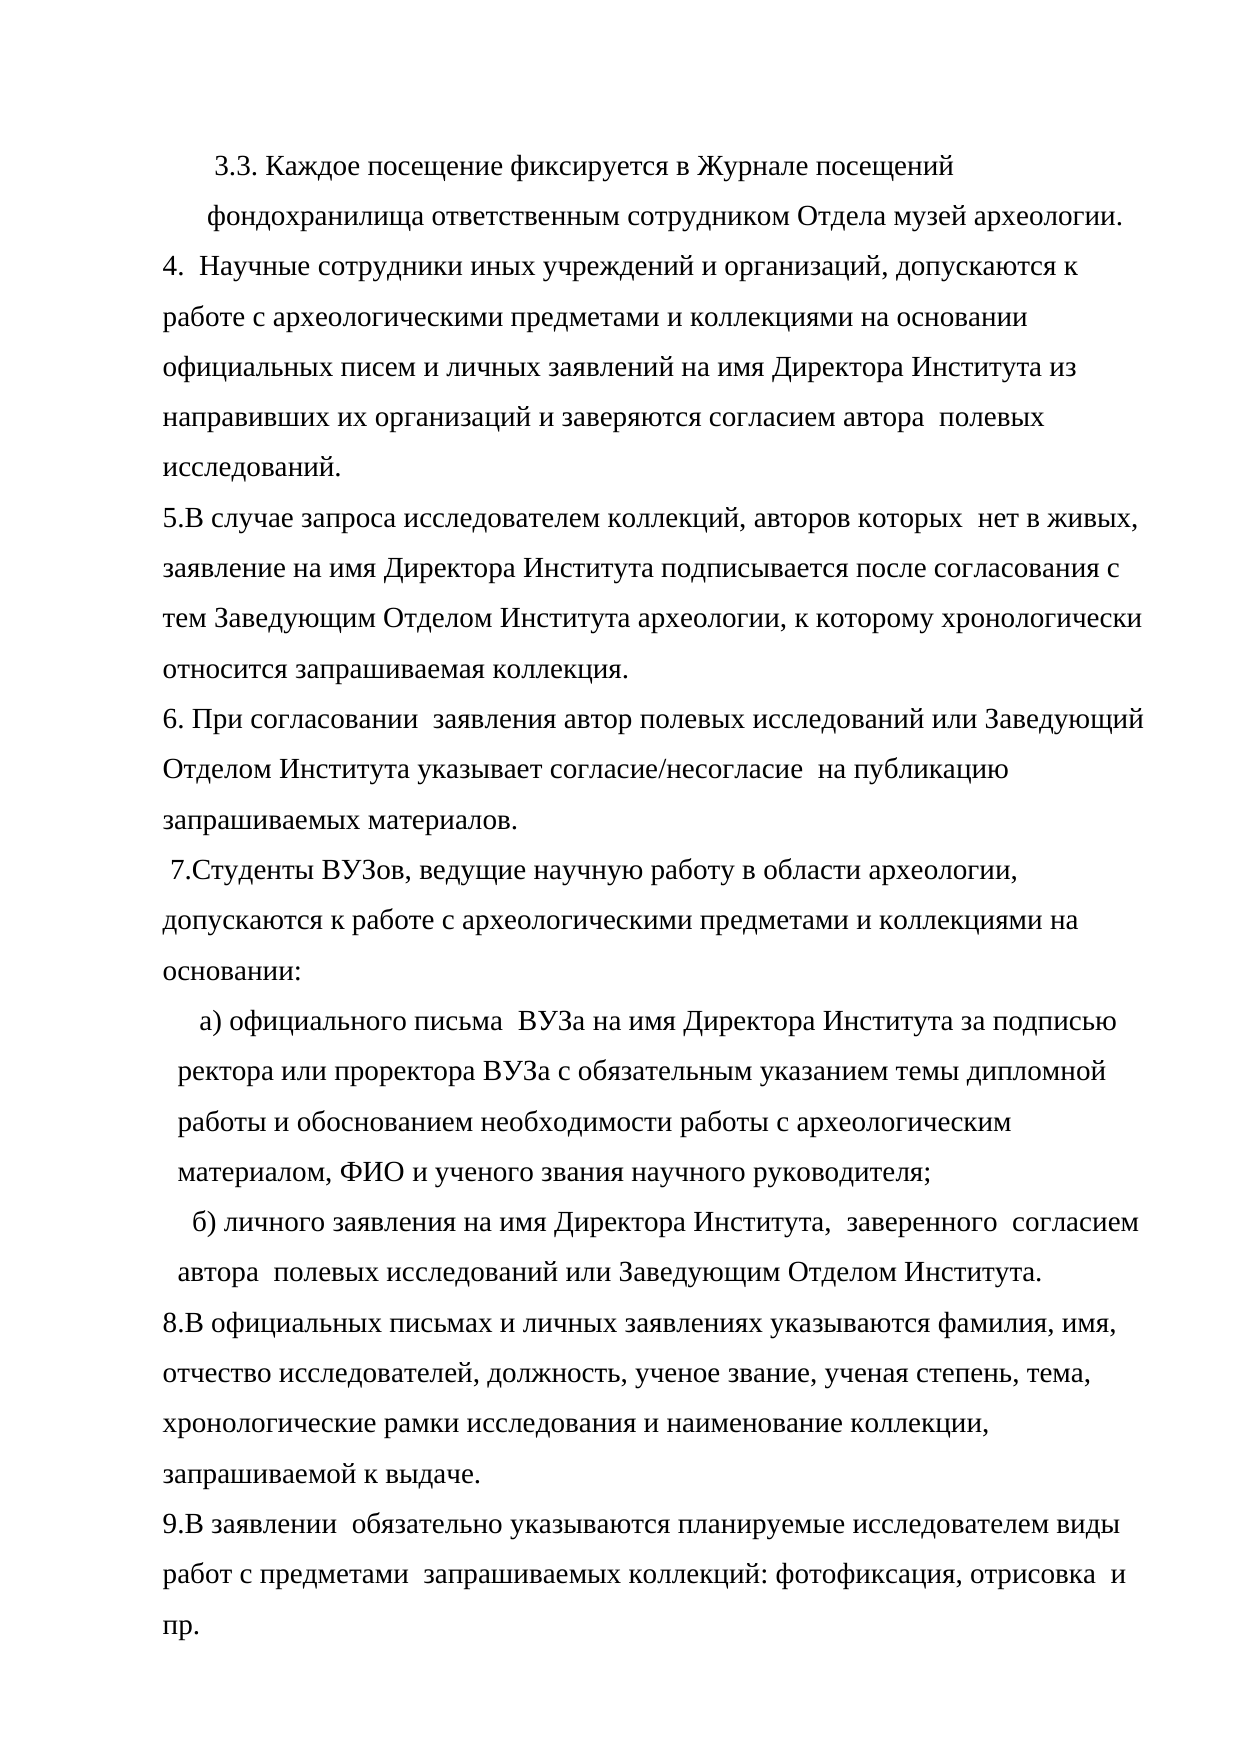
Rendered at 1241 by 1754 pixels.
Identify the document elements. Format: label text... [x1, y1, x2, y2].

text 9.В заявлении обязательно указываются планируемые исследователем виды работ с предметами запрашиваемых коллекций: фотофиксация, отрисовка и пр. [162, 1506, 1152, 1640]
text 3.3. Каждое посещение фиксируется в Журнале посещений фондохранилища ответственным сотрудником Отдела музей археологии. [207, 148, 1152, 232]
list 4. Научные сотрудники иных учреждений и организаций, допускаются к работе с археологическими предметами и коллекциями на основании официальных писем и личных заявлений на имя Директора Института из направивших их организаций и заверяются согласием автора полевых исследований. [162, 248, 1152, 483]
list 6. При согласовании заявления автор полевых исследований или Заведующий Отделом Института указывает согласие/несогласие на публикацию запрашиваемых материалов. [162, 701, 1152, 835]
text б) личного заявления на имя Директора Института, заверенного согласием автора полевых исследований или Заведующим Отделом Института. [177, 1204, 1152, 1288]
text а) официального письма ВУЗа на имя Директора Института за подписью ректора или проректора ВУЗа с обязательным указанием темы дипломной работы и обоснованием необходимости работы с археологическим материалом, ФИО и ученого звания научного руководителя; [177, 1003, 1152, 1187]
text 5.В случае запроса исследователем коллекций, авторов которых нет в живых, заявление на имя Директора Института подписывается после согласования с тем Заведующим Отделом Института археологии, к которому хронологически относится запрашиваемая коллекция. [162, 500, 1152, 684]
text 8.В официальных письмах и личных заявлениях указываются фамилия, имя, отчество исследователей, должность, ученое звание, ученая степень, тема, хронологические рамки исследования и наименование коллекции, запрашиваемой к выдаче. [162, 1305, 1152, 1489]
list 7.Студенты ВУЗов, ведущие научную работу в области археологии, допускаются к работе с археологическими предметами и коллекциями на основании: [162, 852, 1152, 986]
